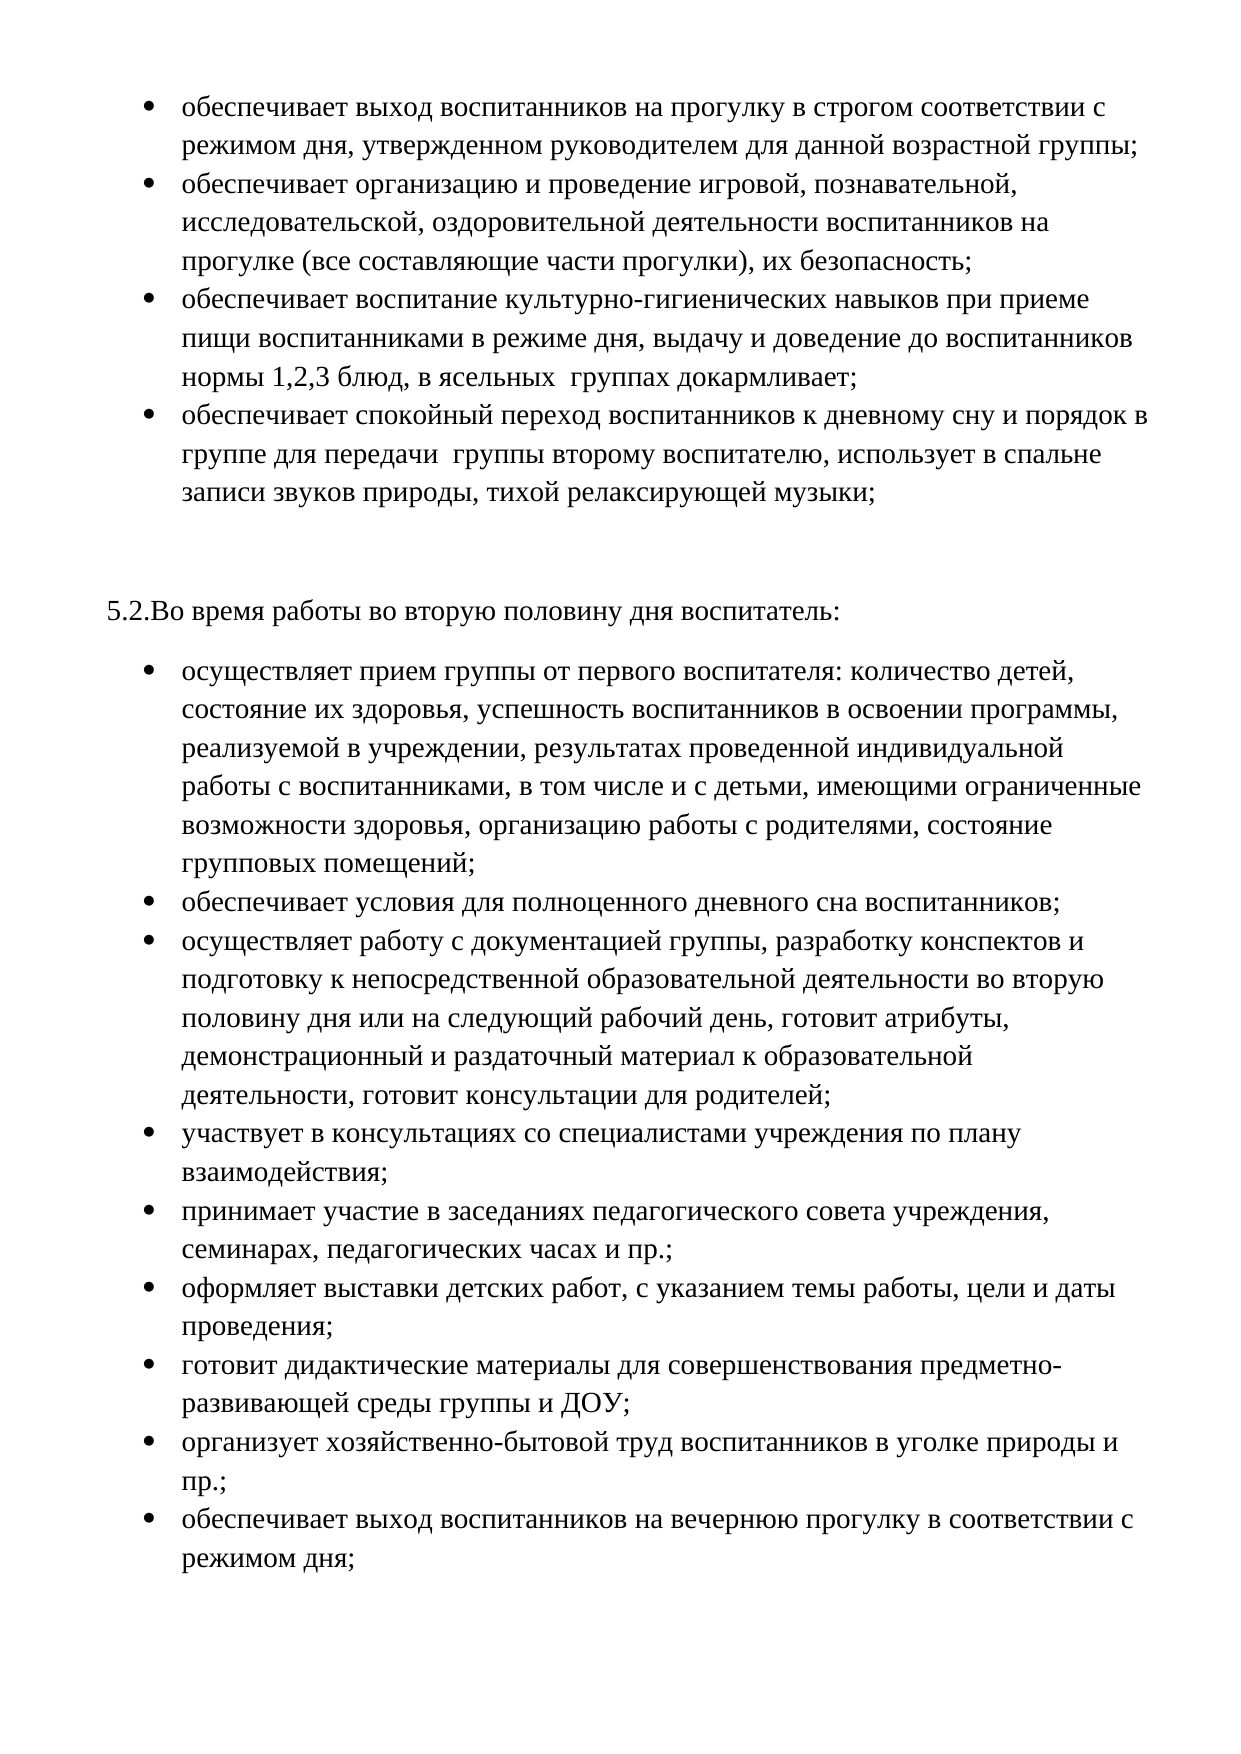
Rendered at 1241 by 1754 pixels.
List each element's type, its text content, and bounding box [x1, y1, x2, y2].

list готовит дидактические материалы для совершенствования предметно-развивающей среды группы и ДОУ; [144, 1347, 1152, 1419]
text 5.2.Во время работы во вторую половину дня воспитатель: [106, 593, 1152, 627]
list организует хозяйственно-бытовой труд воспитанников в уголке природы и пр.; [144, 1424, 1152, 1496]
list обеспечивает спокойный переход воспитанников к дневному сну и порядок в группе для передачи группы второму воспитателю, использует в спальне записи звуков природы, тихой релаксирующей музыки; [144, 397, 1152, 508]
list принимает участие в заседаниях педагогического совета учреждения, семинарах, педагогических часах и пр.; [144, 1193, 1152, 1265]
list осуществляет работу с документацией группы, разработку конспектов и подготовку к непосредственной образовательной деятельности во вторую половину дня или на следующий рабочий день, готовит атрибуты, демонстрационный и раздаточный материал к образовательной деятельности, готовит консультации для родителей; [144, 923, 1152, 1110]
list обеспечивает условия для полноценного дневного сна воспитанников; [144, 884, 1152, 918]
list осуществляет прием группы от первого воспитателя: количество детей, состояние их здоровья, успешность воспитанников в освоении программы, реализуемой в учреждении, результатах проведенной индивидуальной работы с воспитанниками, в том числе и с детьми, имеющими ограниченные возможности здоровья, организацию работы с родителями, состояние групповых помещений; [144, 653, 1152, 879]
list участвует в консультациях со специалистами учреждения по плану взаимодействия; [144, 1115, 1152, 1188]
list обеспечивает организацию и проведение игровой, познавательной, исследовательской, оздоровительной деятельности воспитанников на прогулке (все составляющие части прогулки), их безопасность; [144, 166, 1152, 277]
list обеспечивает выход воспитанников на прогулку в строгом соответствии с режимом дня, утвержденном руководителем для данной возрастной группы; [144, 89, 1152, 161]
list оформляет выставки детских работ, с указанием темы работы, цели и даты проведения; [144, 1270, 1152, 1342]
list обеспечивает воспитание культурно-гигиенических навыков при приеме пищи воспитанниками в режиме дня, выдачу и доведение до воспитанников нормы 1,2,3 блюд, в ясельных группах докармливает; [144, 282, 1152, 392]
list обеспечивает выход воспитанников на вечернюю прогулку в соответствии с режимом дня; [144, 1501, 1152, 1573]
